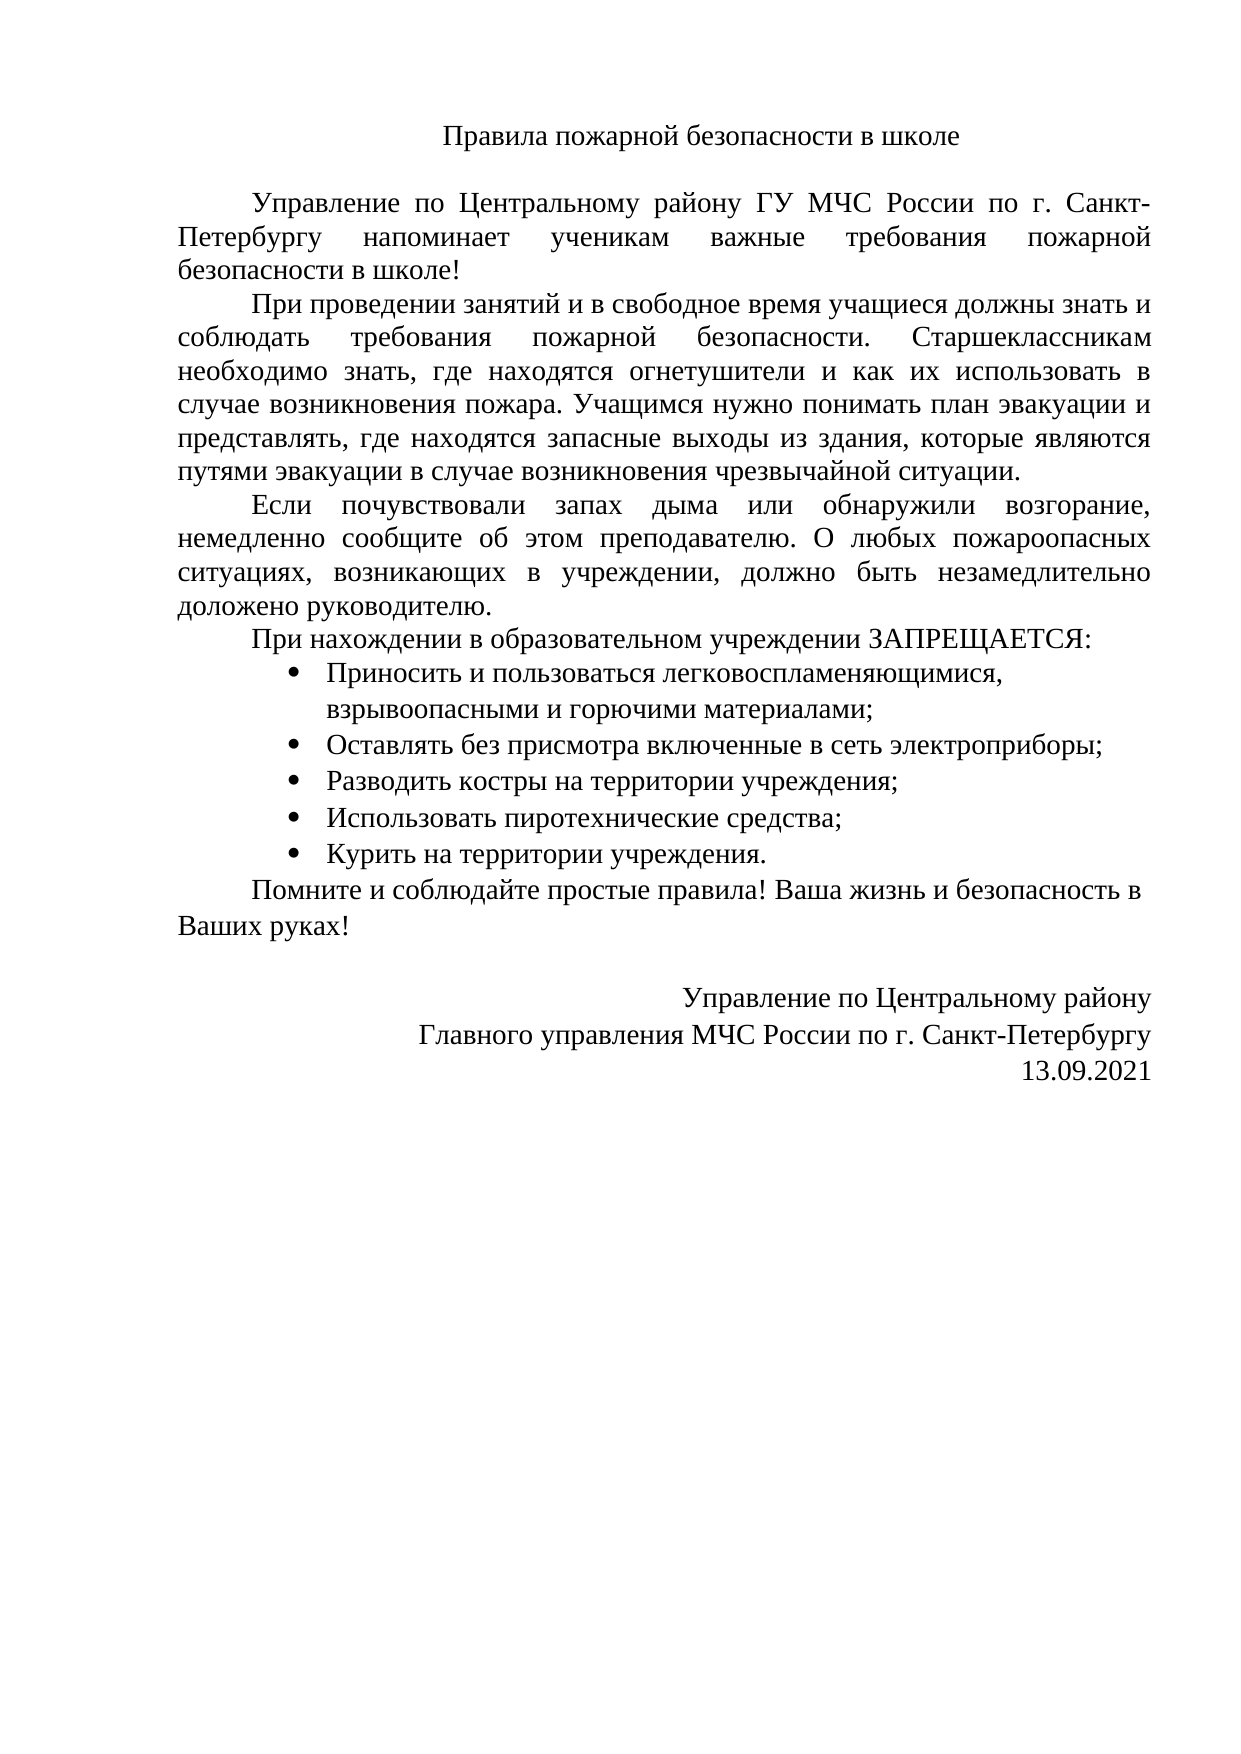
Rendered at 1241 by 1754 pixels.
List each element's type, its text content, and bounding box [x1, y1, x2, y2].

text Помните и соблюдайте простые правила! Ваша жизнь и безопасность в Ваших руках! [177, 872, 1152, 942]
list Оставлять без присмотра включенные в сеть электроприборы; [288, 727, 1152, 761]
text 13.09.2021 [177, 1053, 1152, 1086]
text При нахождении в образовательном учреждении ЗАПРЕЩАЕТСЯ: [177, 621, 1152, 655]
list Приносить и пользоваться легковоспламеняющимися, взрывоопасными и горючими материалами; [288, 655, 1152, 724]
text При проведении занятий и в свободное время учащиеся должны знать и соблюдать требования пожарной безопасности. Старшеклассникам необходимо знать, где находятся огнетушители и как их использовать в случае возникновения пожара. Учащимся нужно понимать план эвакуации и представлять, где находятся запасные выходы из здания, которые являются путями эвакуации в случае возникновения чрезвычайной ситуации. [177, 286, 1152, 487]
list Разводить костры на территории учреждения; [288, 763, 1152, 797]
list Использовать пиротехнические средства; [288, 800, 1152, 833]
list Курить на территории учреждения. [288, 836, 1152, 869]
text Главного управления МЧС России по г. Санкт-Петербургу [177, 1017, 1152, 1050]
text Управление по Центральному району [177, 981, 1152, 1014]
text Если почувствовали запах дыма или обнаружили возгорание, немедленно сообщите об этом преподавателю. О любых пожароопасных ситуациях, возникающих в учреждении, должно быть незамедлительно доложено руководителю. [177, 487, 1152, 621]
text Управление по Центральному району ГУ МЧС России по г. Санкт-Петербургу напоминает ученикам важные требования пожарной безопасности в школе! [177, 185, 1152, 286]
text Правила пожарной безопасности в школе [177, 118, 1152, 152]
